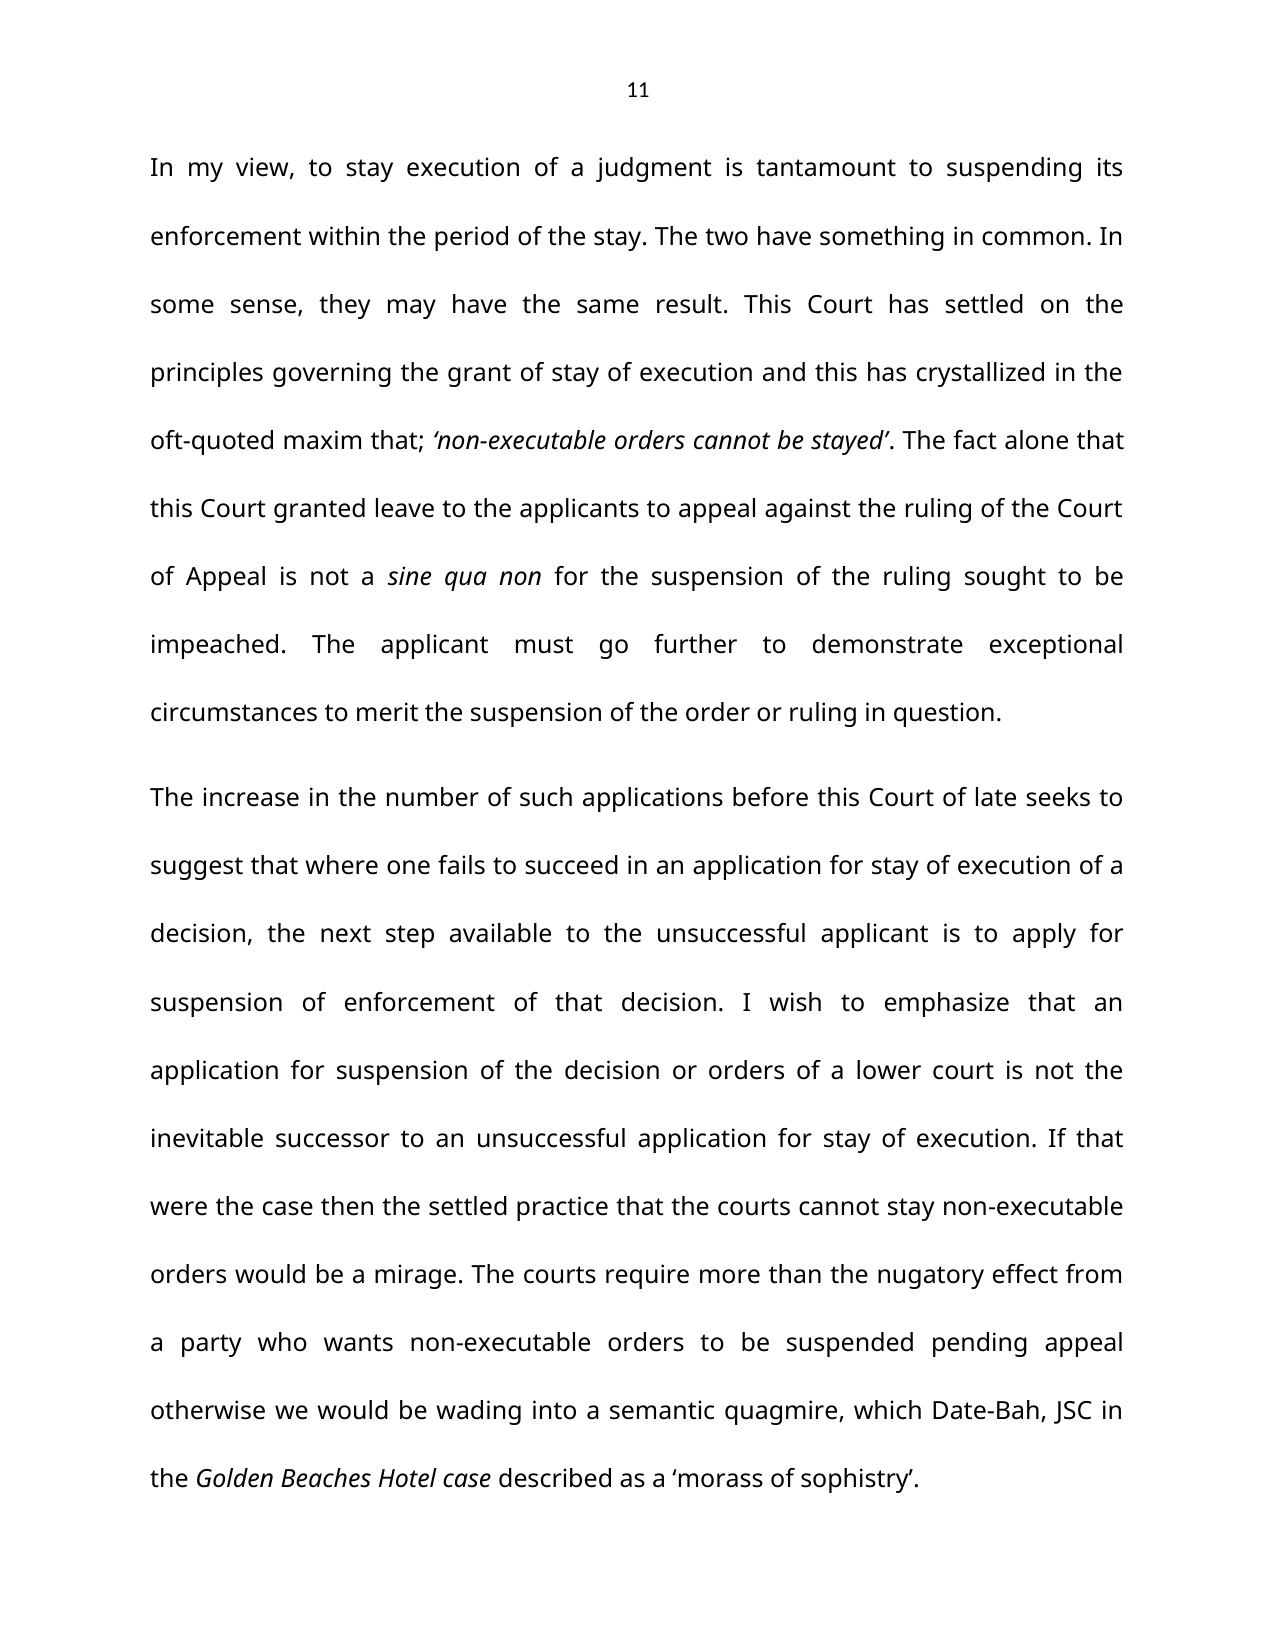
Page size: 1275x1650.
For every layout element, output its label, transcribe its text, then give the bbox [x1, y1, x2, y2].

text In my view, to stay execution of a judgment is tantamount to suspending its enforcement within the period of the stay. The two have something in common. In some sense, they may have the same result. This Court has settled on the principles governing the grant of stay of execution and this has crystallized in the oft-quoted maxim that; ‘non-executable orders cannot be stayed’. The fact alone that this Court granted leave to the applicants to appeal against the ruling of the Court of Appeal is not a sine qua non for the suspension of the ruling sought to be impeached. The applicant must go further to demonstrate exceptional circumstances to merit the suspension of the order or ruling in question. [150, 150, 1125, 729]
text The increase in the number of such applications before this Court of late seeks to suggest that where one fails to succeed in an application for stay of execution of a decision, the next step available to the unsuccessful applicant is to apply for suspension of enforcement of that decision. I wish to emphasize that an application for suspension of the decision or orders of a lower court is not the inevitable successor to an unsuccessful application for stay of execution. If that were the case then the settled practice that the courts cannot stay non-executable orders would be a mirage. The courts require more than the nugatory effect from a party who wants non-executable orders to be suspended pending appeal otherwise we would be wading into a semantic quagmire, which Date-Bah, JSC in the Golden Beaches Hotel case described as a ‘morass of sophistry’. [150, 780, 1125, 1495]
